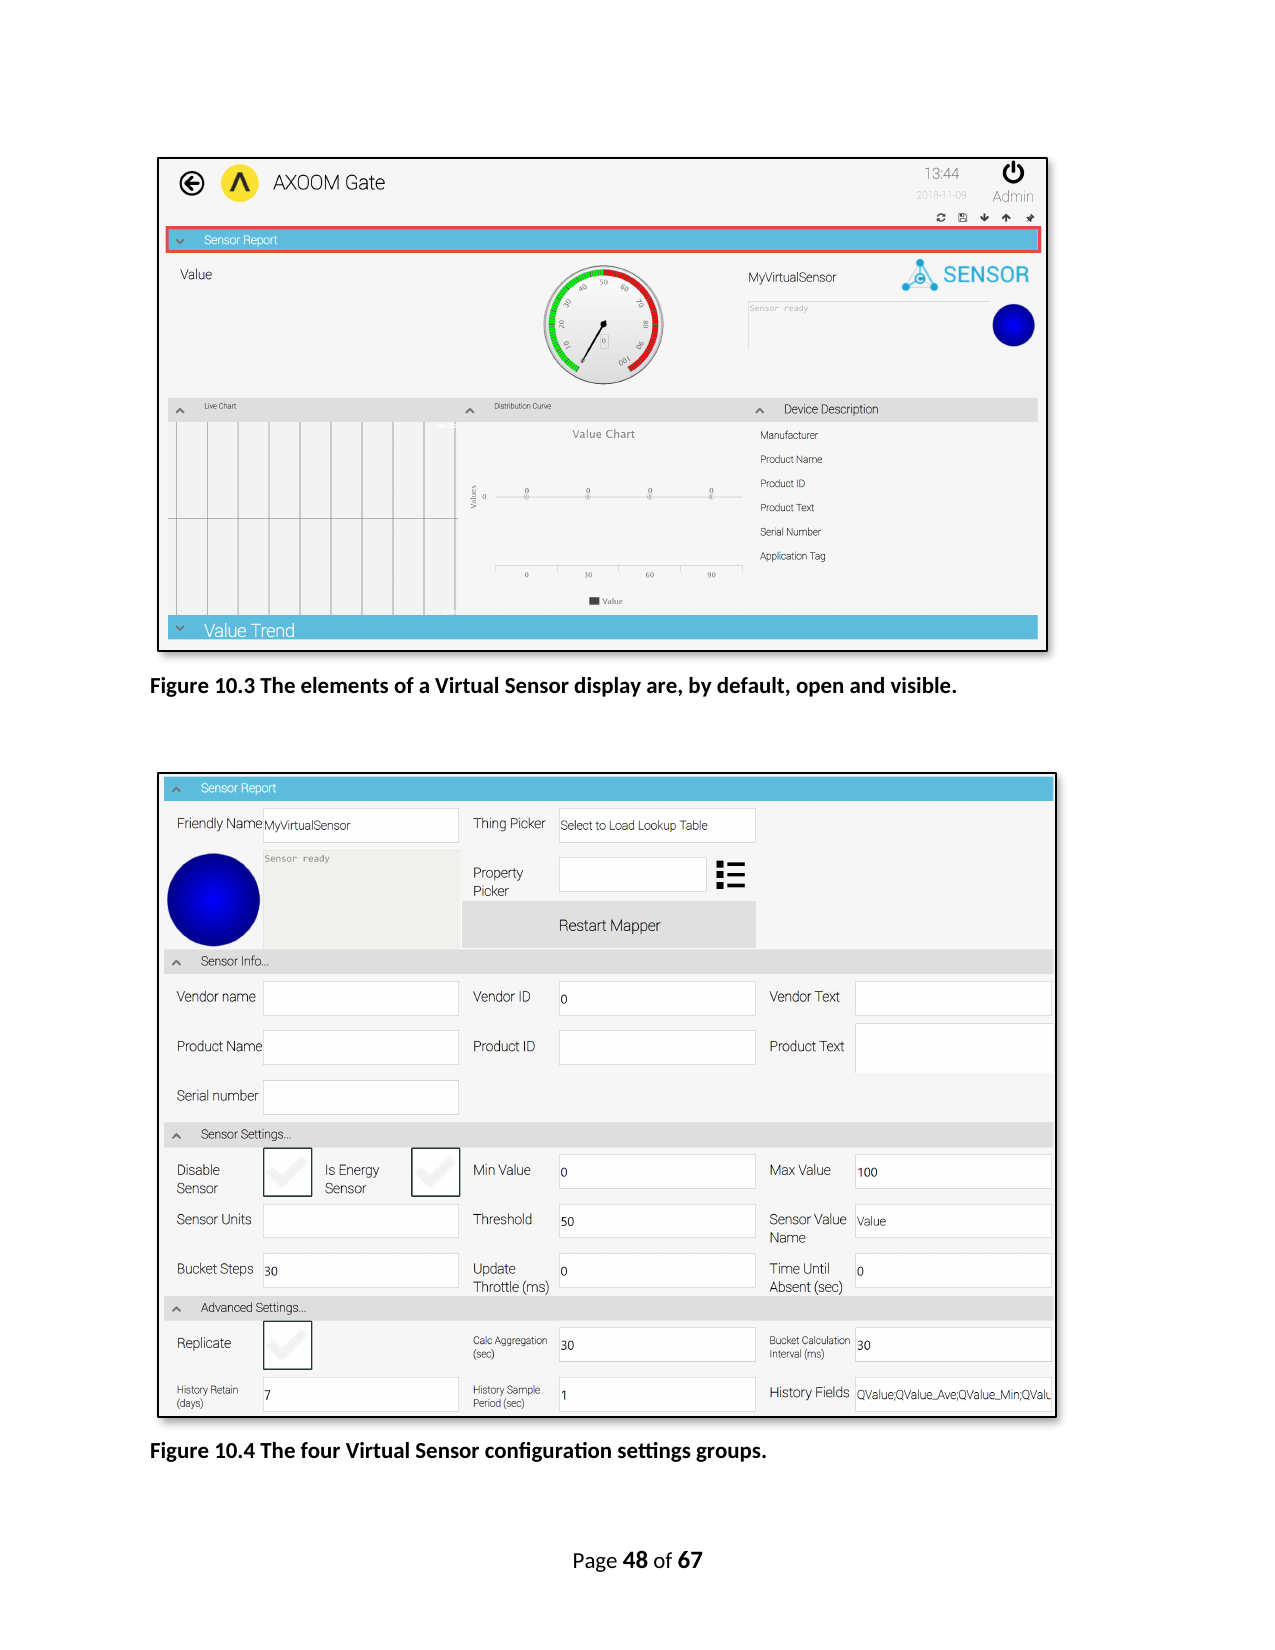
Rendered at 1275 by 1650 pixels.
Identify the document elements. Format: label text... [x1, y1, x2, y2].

picture [159, 159, 1046, 650]
picture [159, 774, 1055, 1416]
